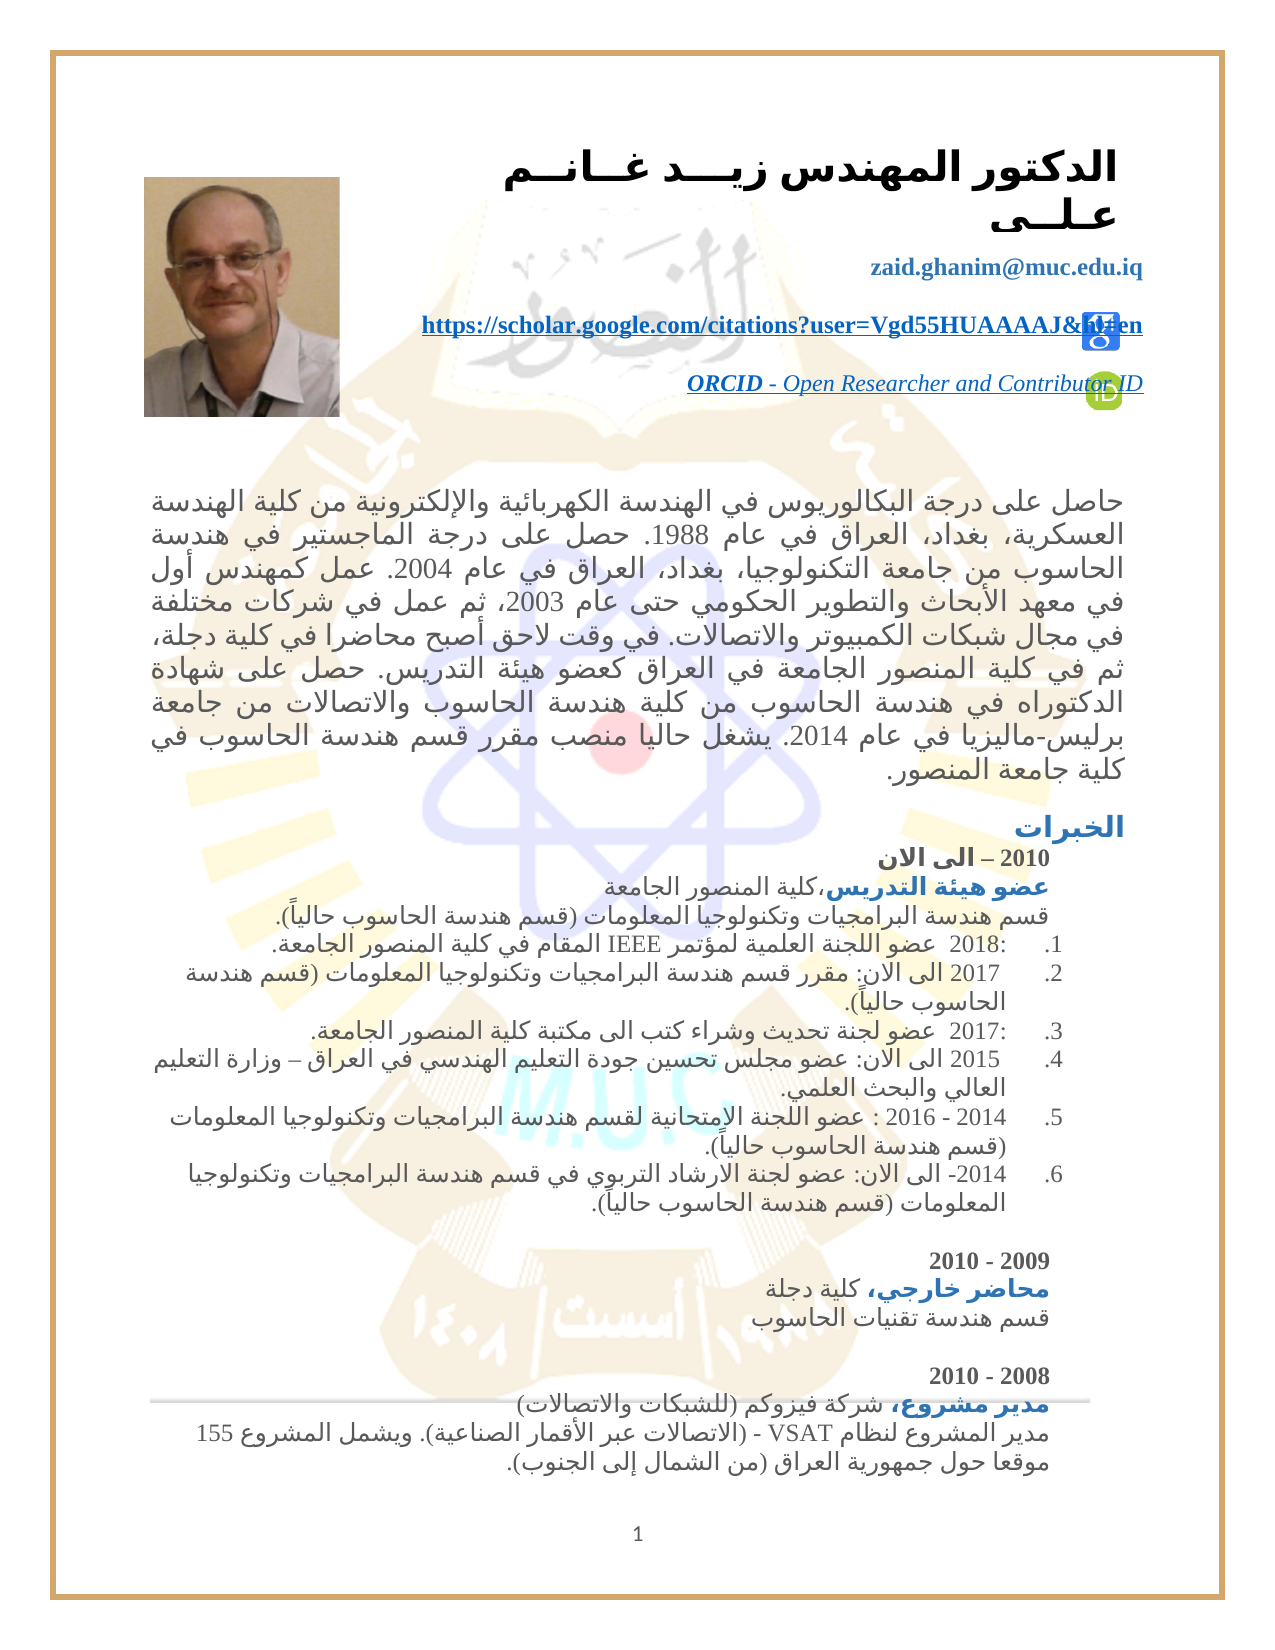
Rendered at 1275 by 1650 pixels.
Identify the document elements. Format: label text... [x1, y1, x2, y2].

list 2014 - 2016 : عضو اللجنة الامتحانية لقسم هندسة البرامجيات وتكنولوجيا المعلومات (قسم هندسة الحاسوب حالياً). [150, 1102, 1044, 1159]
text مدير المشروع لنظام VSAT - (الاتصالات عبر الأقمار الصناعية). ويشمل المشروع 155 موقعا حول جمهورية العراق (من الشمال إلى الجنوب). [150, 1418, 1051, 1476]
picture [1074, 305, 1125, 335]
text حاصل على درجة البكالوريوس في الهندسة الكهربائية والإلكترونية من كلية الهندسة العسكرية، بغداد، العراق في عام 1988. حصل على درجة الماجستير في هندسة الحاسوب من جامعة التكنولوجيا، بغداد، العراق في عام 2004. عمل كمهندس أول في معهد الأبحاث والتطوير الحكومي حتى عام 2003، ثم عمل في شركات مختلفة في مجال شبكات الكمبيوتر والاتصالات. في وقت لاحق أصبح محاضرا في كلية دجلة، ثم في كلية المنصور الجامعة في العراق كعضو هيئة التدريس. حصل على شهادة الدكتوراه في هندسة الحاسوب من كلية هندسة الحاسوب والاتصالات من جامعة برليس-ماليزيا في عام 2014. يشغل حاليا منصب مقرر قسم هندسة الحاسوب في كلية جامعة المنصور. [150, 484, 1125, 786]
text قسم هندسة البرامجيات وتكنولوجيا المعلومات (قسم هندسة الحاسوب حالياً). [150, 901, 1125, 929]
picture [1074, 336, 1125, 355]
text 2008 - 2010 [150, 1361, 1125, 1389]
text قسم هندسة تقنيات الحاسوب [150, 1303, 1051, 1332]
list 2015 الى الان: عضو مجلس تحسين جودة التعليم الهندسي في العراق – وزارة التعليم العالي والبحث العلمي. [150, 1044, 1044, 1102]
text 2010 – الى الان [150, 843, 1125, 872]
text محاضر خارجي، كلية دجلة [150, 1274, 1051, 1303]
text 2009 - 2010 [150, 1246, 1125, 1274]
list 2014- الى الان: عضو لجنة الارشاد التربوي في قسم هندسة البرامجيات وتكنولوجيا المعلومات (قسم هندسة الحاسوب حالياً). [150, 1159, 1044, 1217]
picture [142, 177, 340, 415]
list :2017 عضو لجنة تحديث وشراء كتب الى مكتبة كلية المنصور الجامعة. [150, 1016, 1044, 1044]
list 2017 الى الان: مقرر قسم هندسة البرامجيات وتكنولوجيا المعلومات (قسم هندسة الحاسوب حالياً). [150, 958, 1044, 1016]
picture [1084, 371, 1122, 393]
list :2018 عضو اللجنة العلمية لمؤتمر IEEE المقام في كلية المنصور الجامعة. [150, 929, 1044, 958]
text مدير مشروع، شركة فيزوكم (للشبكات والاتصالات) [150, 1389, 1051, 1418]
text عضو هيئة التدريس،كلية المنصور الجامعة [150, 872, 1125, 901]
picture [1084, 394, 1122, 409]
text الخبرات [150, 810, 1125, 843]
